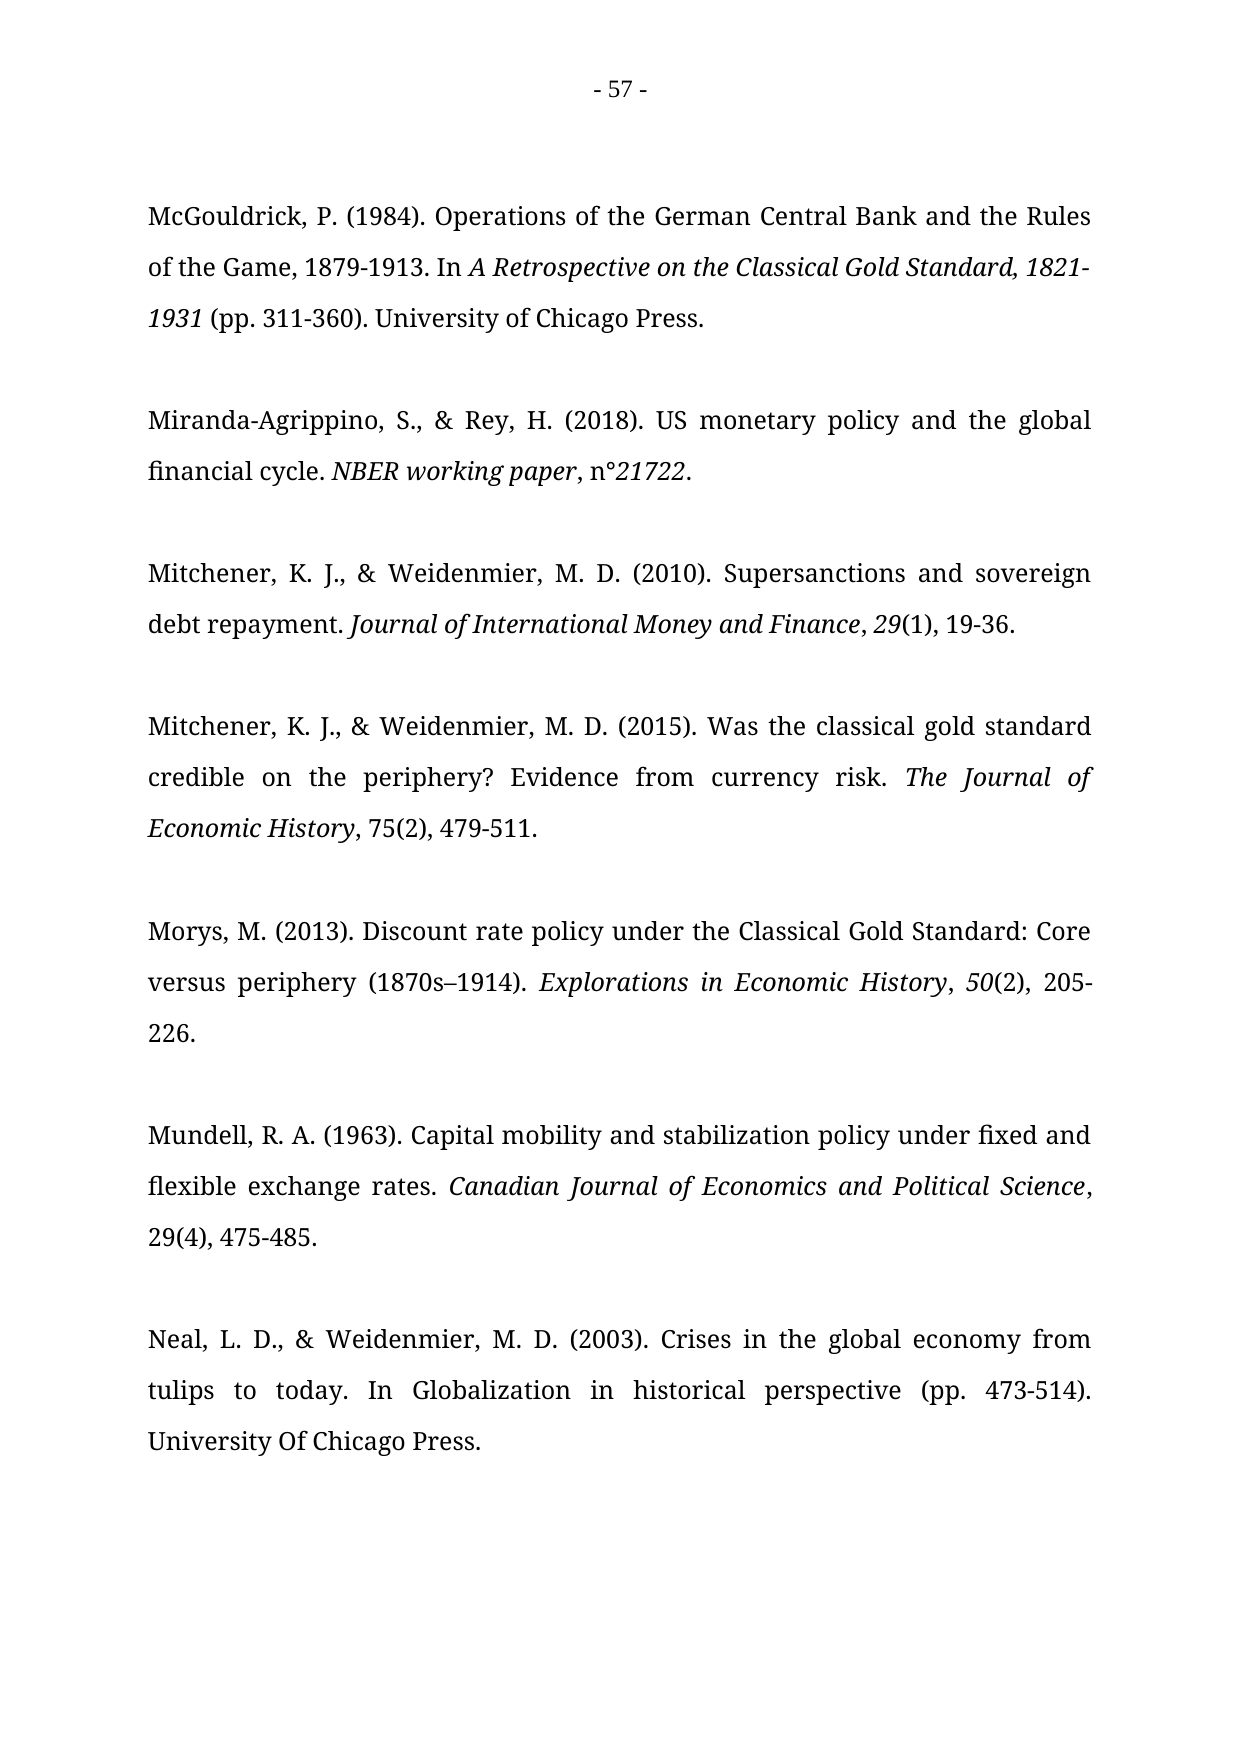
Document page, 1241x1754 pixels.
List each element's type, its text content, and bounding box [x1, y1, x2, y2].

text Mitchener, K. J., & Weidenmier, M. D. (2015). Was the classical gold standard credible on the periphery? Evidence from currency risk. The Journal of Economic History, 75(2), 479-511. [148, 709, 1093, 845]
text Mitchener, K. J., & Weidenmier, M. D. (2010). Supersanctions and sovereign debt repayment. Journal of International Money and Finance, 29(1), 19-36. [148, 556, 1093, 641]
text Mundell, R. A. (1963). Capital mobility and stabilization policy under fixed and flexible exchange rates. Canadian Journal of Economics and Political Science, 29(4), 475-485. [148, 1117, 1093, 1253]
text Miranda-Agrippino, S., & Rey, H. (2018). US monetary policy and the global financial cycle. NBER working paper, n°21722. [148, 403, 1093, 488]
text McGouldrick, P. (1984). Operations of the German Central Bank and the Rules of the Game, 1879-1913. In A Retrospective on the Classical Gold Standard, 1821-1931 (pp. 311-360). University of Chicago Press. [148, 199, 1093, 335]
text Morys, M. (2013). Discount rate policy under the Classical Gold Standard: Core versus periphery (1870s–1914). Explorations in Economic History, 50(2), 205-226. [148, 913, 1093, 1049]
text Neal, L. D., & Weidenmier, M. D. (2003). Crises in the global economy from tulips to today. In Globalization in historical perspective (pp. 473-514). University Of Chicago Press. [148, 1322, 1093, 1458]
